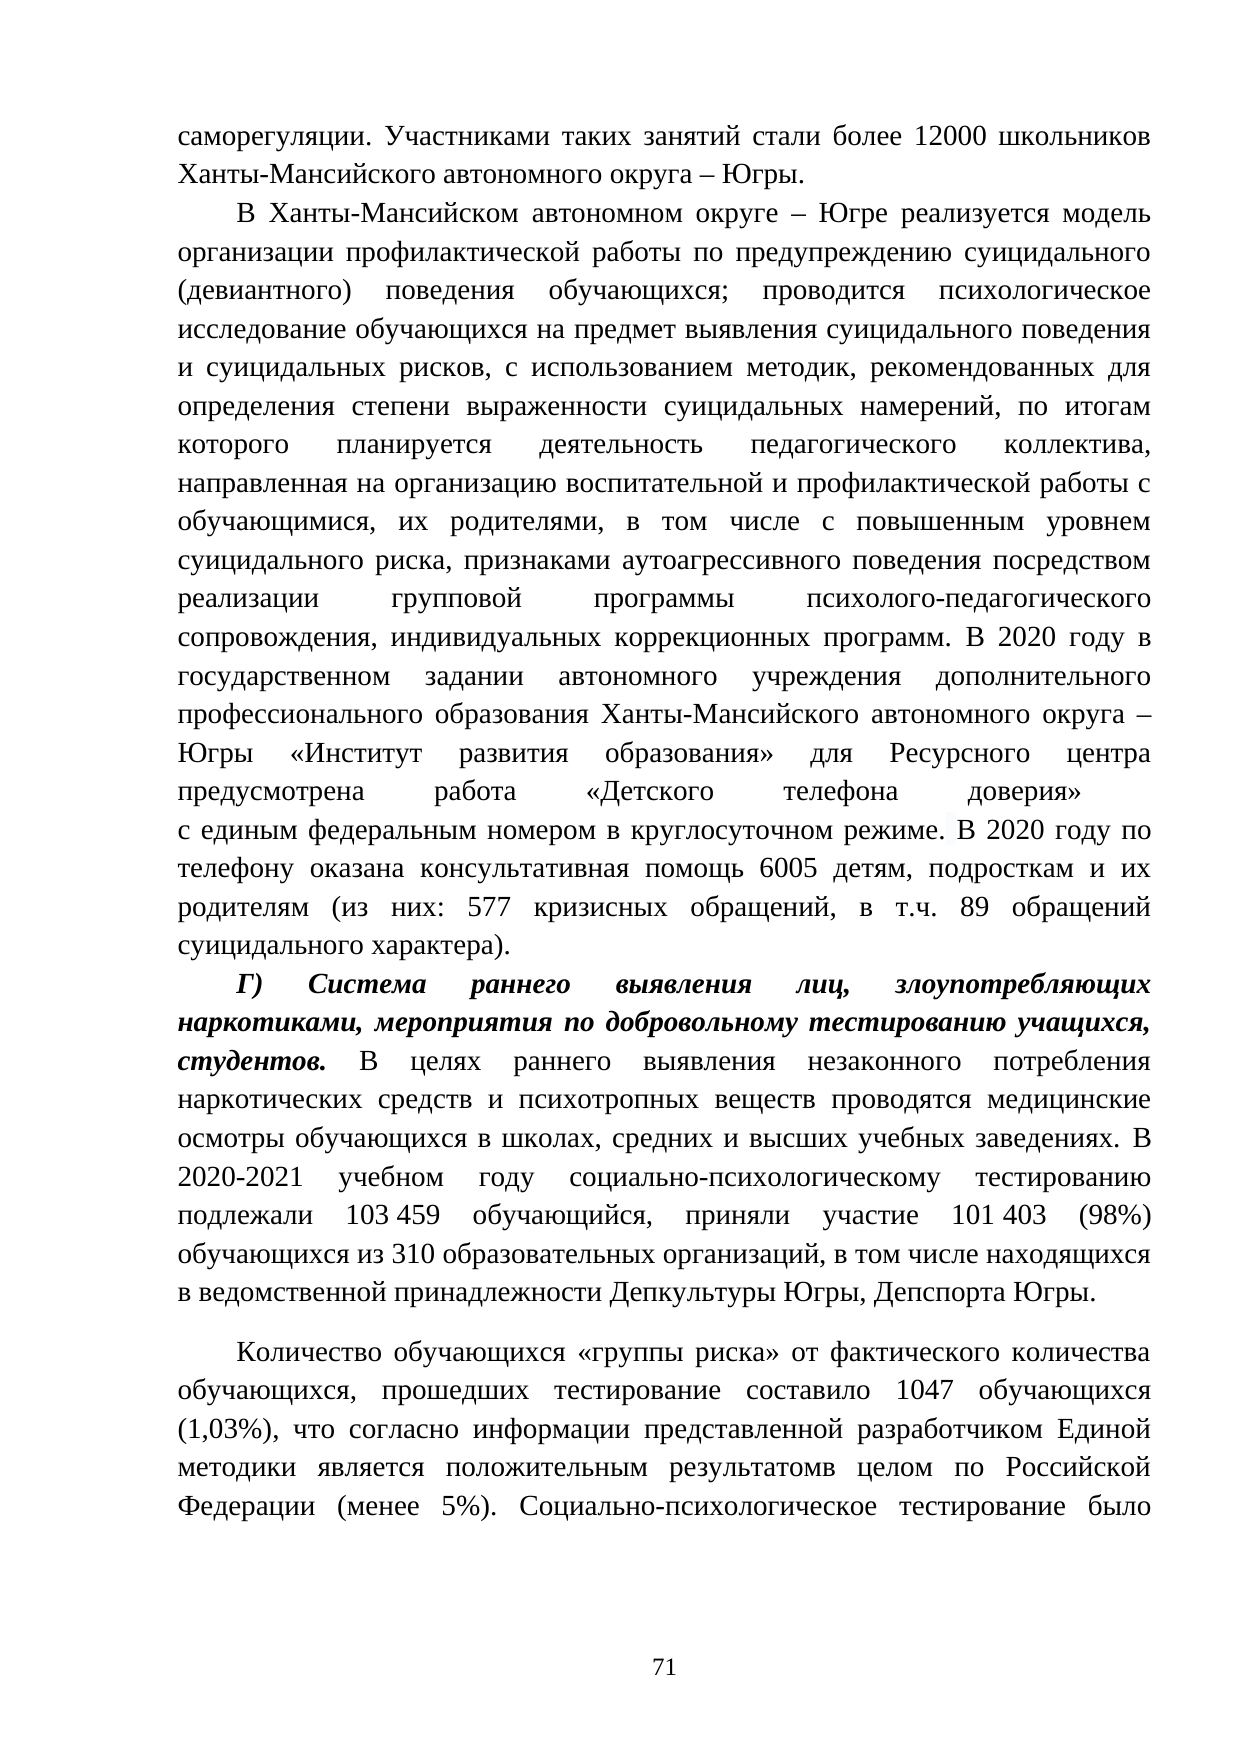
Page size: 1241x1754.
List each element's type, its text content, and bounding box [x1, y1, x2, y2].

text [177, 1334, 1152, 1586]
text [177, 118, 1152, 190]
text Г) Система раннего выявления лиц, злоупотребляющих наркотиками, мероприятия по добровольному тестированию учащихся, студентов. В целях раннего выявления незаконного потребления наркотических средств и психотропных веществ проводятся медицинские осмотры обучающихся в школах, средних и высших учебных заведениях. В 2020-2021 учебном году социально-психологическому тестированию подлежали 103 459 обучающийся, приняли участие 101 403 (98%) обучающихся из 310 образовательных организаций, в том числе находящихся в ведомственной принадлежности Депкультуры Югры, Депспорта Югры. [177, 966, 1152, 1308]
text В Ханты-Мансийском автономном округе – Югре реализуется модель организации профилактической работы по предупреждению суицидального (девиантного) поведения обучающихся; проводится психологическое исследование обучающихся на предмет выявления суицидального поведения и суицидальных рисков, с использованием методик, рекомендованных для определения степени выраженности суицидальных намерений, по итогам которого планируется деятельность педагогического коллектива, направленная на организацию воспитательной и профилактической работы с обучающимися, их родителями, в том числе с повышенным уровнем суицидального риска, признаками аутоагрессивного поведения посредством реализации групповой программы психолого-педагогического сопровождения, индивидуальных коррекционных программ. В 2020 году в государственном задании автономного учреждения дополнительного профессионального образования Ханты-Мансийского автономного округа – Югры «Институт развития образования» для Ресурсного центра предусмотрена работа «Детского телефона доверия» с единым федеральным номером в круглосуточном режиме. В 2020 году по телефону оказана консультативная помощь 6005 детям, подросткам и их родителям (из них: 577 кризисных обращений, в т.ч. 89 обращений суицидального характера). [177, 195, 1152, 961]
